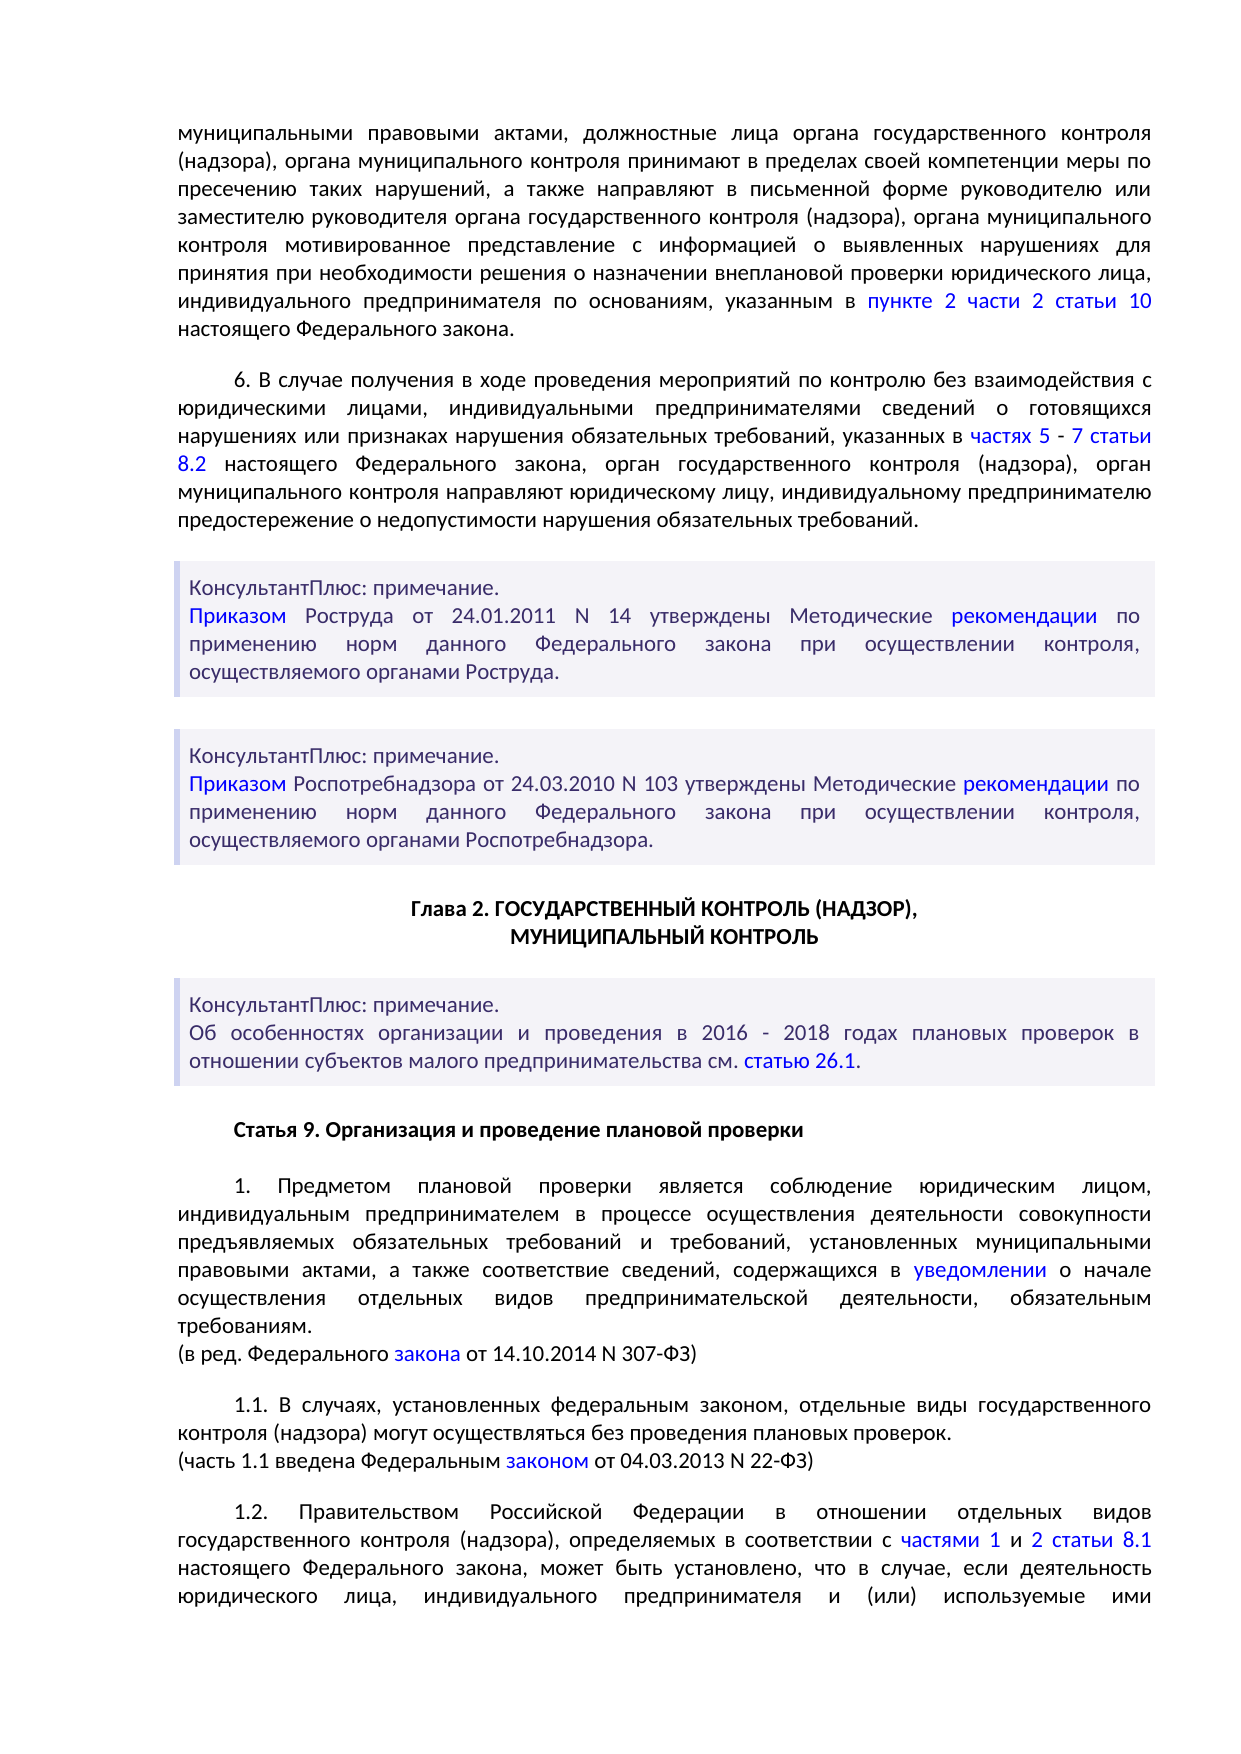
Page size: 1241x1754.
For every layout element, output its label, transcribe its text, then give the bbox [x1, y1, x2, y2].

text 1. Предметом плановой проверки является соблюдение юридическим лицом, индивидуальным предпринимателем в процессе осуществления деятельности совокупности предъявляемых обязательных требований и требований, установленных муниципальными правовыми актами, а также соответствие сведений, содержащихся в уведомлении о начале осуществления отдельных видов предпринимательской деятельности, обязательным требованиям. [177, 1171, 1152, 1339]
text 6. В случае получения в ходе проведения мероприятий по контролю без взаимодействия с юридическими лицами, индивидуальными предпринимателями сведений о готовящихся нарушениях или признаках нарушения обязательных требований, указанных в частях 5 - 7 статьи 8.2 настоящего Федерального закона, орган государственного контроля (надзора), орган муниципального контроля направляют юридическому лицу, индивидуальному предпринимателю предостережение о недопустимости нарушения обязательных требований. [177, 365, 1152, 533]
text 1.1. В случаях, установленных федеральным законом, отдельные виды государственного контроля (надзора) могут осуществляться без проведения плановых проверок. [177, 1390, 1152, 1446]
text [177, 118, 1152, 342]
title МУНИЦИПАЛЬНЫЙ КОНТРОЛЬ [177, 922, 1152, 950]
table_header КонсультантПлюс: примечание. Об особенностях организации и проведения в 2016 - 2018 годах плановых проверок в отношении субъектов малого предпринимательства см. статью 26.1. [180, 978, 1149, 1086]
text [177, 1497, 1152, 1609]
title Глава 2. ГОСУДАРСТВЕННЫЙ КОНТРОЛЬ (НАДЗОР), [177, 894, 1152, 922]
text (в ред. Федерального закона от 14.10.2014 N 307-ФЗ) [177, 1339, 1152, 1367]
table_header КонсультантПлюс: примечание. Приказом Роструда от 24.01.2011 N 14 утверждены Методические рекомендации по применению норм данного Федерального закона при осуществлении контроля, осуществляемого органами Роструда. [180, 561, 1149, 697]
table_header КонсультантПлюс: примечание. Приказом Роспотребнадзора от 24.03.2010 N 103 утверждены Методические рекомендации по применению норм данного Федерального закона при осуществлении контроля, осуществляемого органами Роспотребнадзора. [180, 729, 1149, 865]
title Статья 9. Организация и проведение плановой проверки [177, 1115, 1152, 1143]
text (часть 1.1 введена Федеральным законом от 04.03.2013 N 22-ФЗ) [177, 1446, 1152, 1474]
